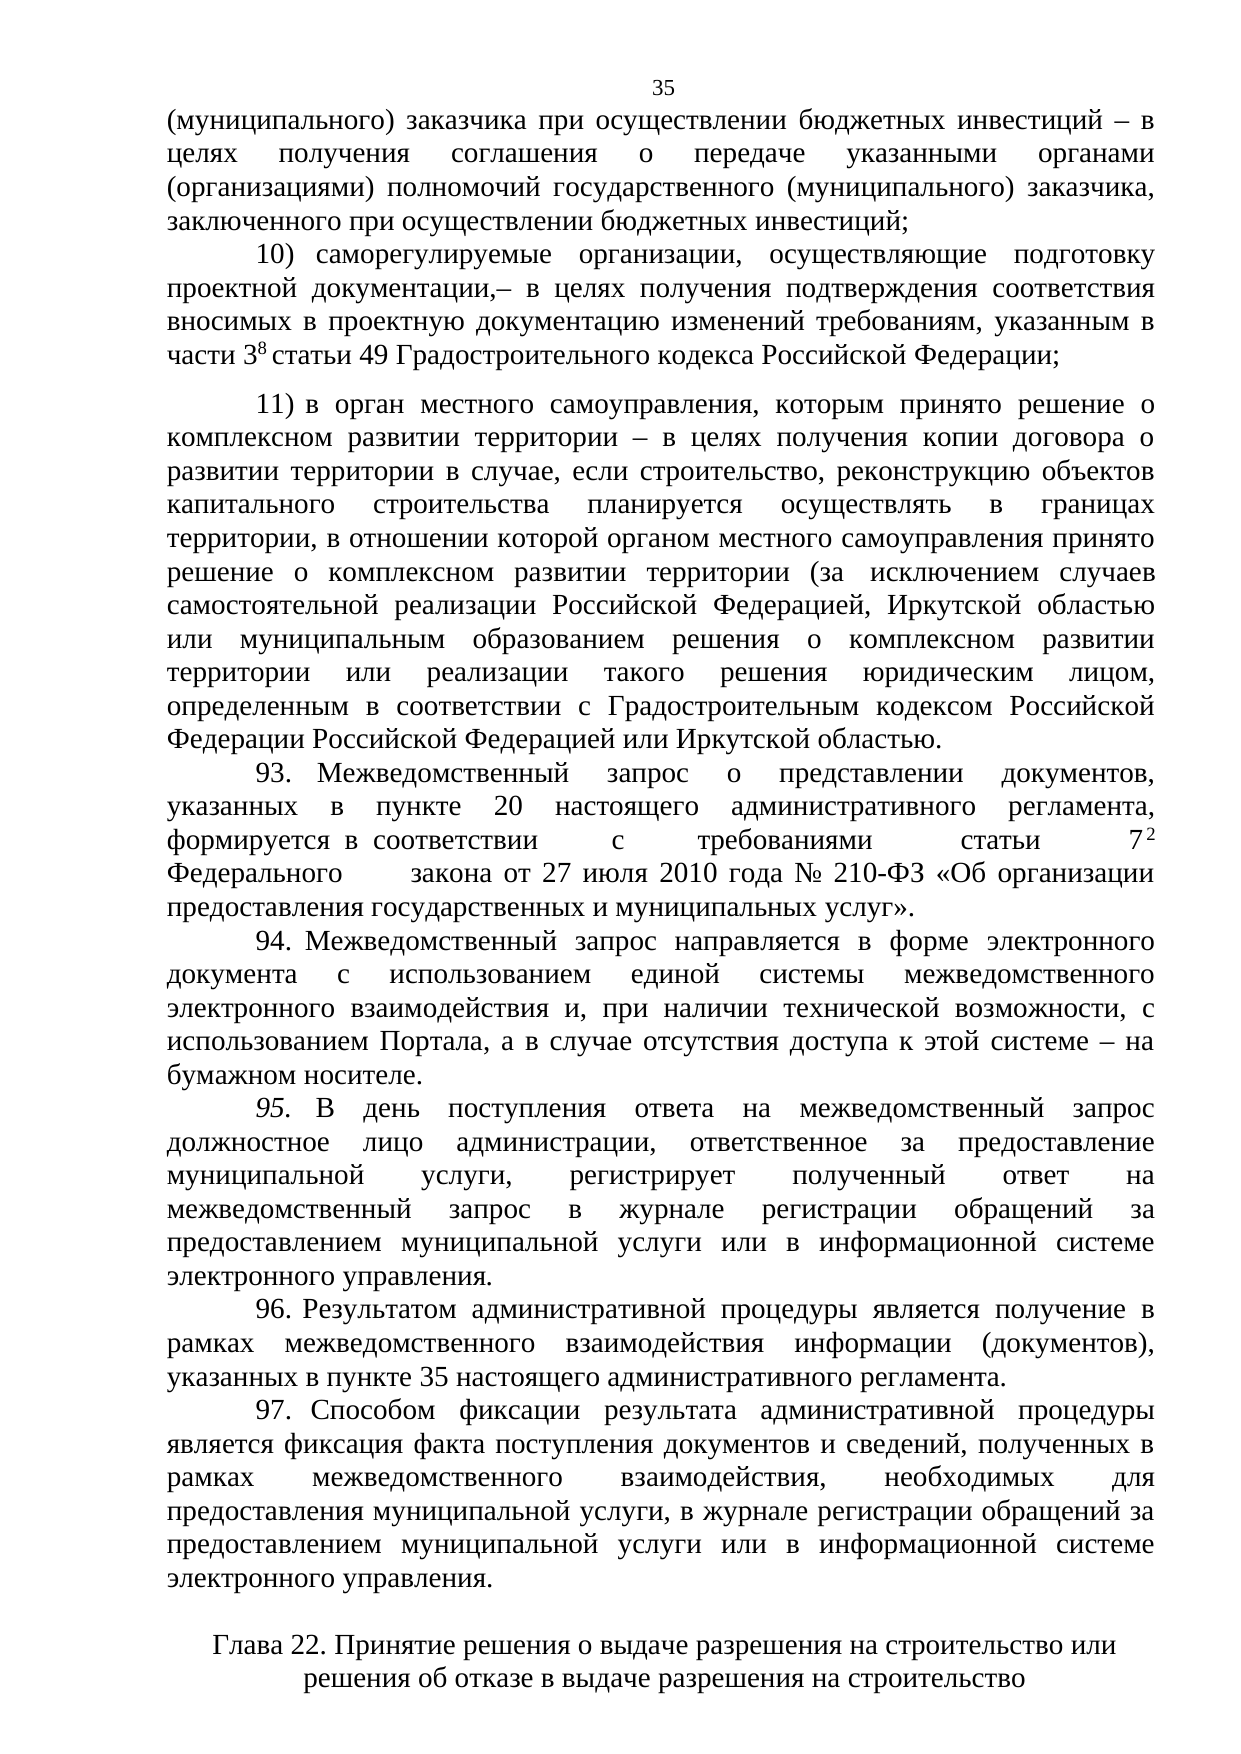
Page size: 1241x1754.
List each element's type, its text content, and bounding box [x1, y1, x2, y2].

list Межведомственный запрос о представлении документов, указанных в пункте 20 настоящего административного регламента, формируется в соответствии с требованиями статьи 72 Федерального закона от 27 июля 2010 года № 210-ФЗ «Об организации предоставления государственных и муниципальных услуг». [167, 755, 1156, 923]
text Глава 22. Принятие решения о выдаче разрешения на строительство или решения об отказе в выдаче разрешения на строительство [212, 1627, 1118, 1694]
list Результатом административной процедуры является получение в рамках межведомственного взаимодействия информации (документов), указанных в пункте 35 настоящего административного регламента. [167, 1292, 1156, 1392]
list В день поступления ответа на межведомственный запрос должностное лицо администрации, ответственное за предоставление муниципальной услуги, регистрирует полученный ответ на межведомственный запрос в журнале регистрации обращений за предоставлением муниципальной услуги или в информационной системе электронного управления. [167, 1090, 1156, 1292]
list в орган местного самоуправления, которым принято решение о комплексном развитии территории – в целях получения копии договора о развитии территории в случае, если строительство, реконструкцию объектов капитального строительства планируется осуществлять в границах территории, в отношении которой органом местного самоуправления принято решение о комплексном развитии территории (за исключением случаев самостоятельной реализации Российской Федерацией, Иркутской областью или муниципальным образованием решения о комплексном развитии территории или реализации такого решения юридическим лицом, определенным в соответствии с Градостроительным кодексом Российской Федерации Российской Федерацией или Иркутской областью. [167, 386, 1156, 755]
list Межведомственный запрос направляется в форме электронного документа с использованием единой системы межведомственного электронного взаимодействия и, при наличии технической возможности, с использованием Портала, а в случае отсутствия доступа к этой системе – на бумажном носителе. [167, 923, 1156, 1090]
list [167, 102, 1156, 236]
list Способом фиксации результата административной процедуры является фиксация факта поступления документов и сведений, полученных в рамках межведомственного взаимодействия, необходимых для предоставления муниципальной услуги, в журнале регистрации обращений за предоставлением муниципальной услуги или в информационной системе электронного управления. [167, 1392, 1156, 1593]
list саморегулируемые организации, осуществляющие подготовку проектной документации,– в целях получения подтверждения соответствия вносимых в проектную документацию изменений требованиям, указанным в части 38 статьи 49 Градостроительного кодекса Российской Федерации; [167, 236, 1156, 370]
